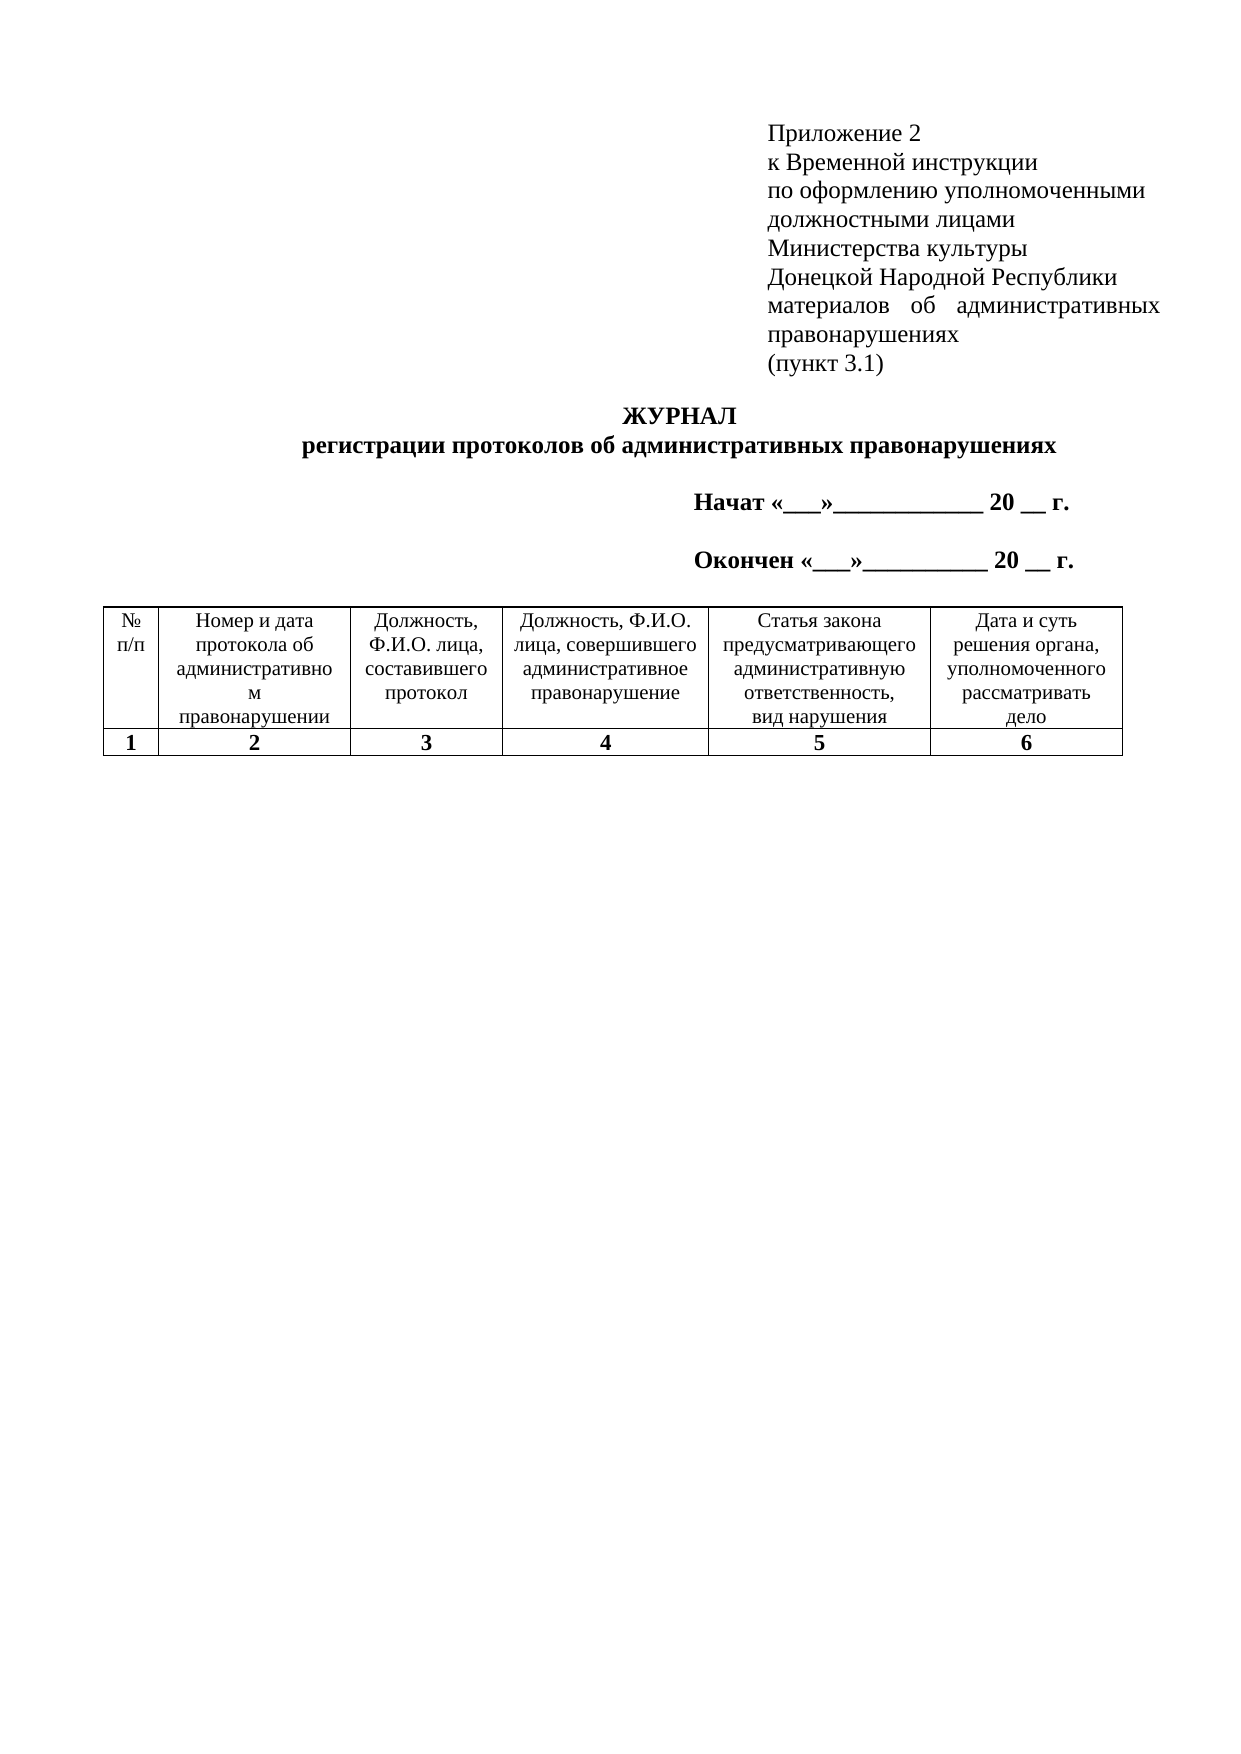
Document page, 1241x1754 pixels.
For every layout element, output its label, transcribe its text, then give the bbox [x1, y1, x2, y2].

table_cell 6 [931, 729, 1122, 755]
text Донецкой Народной Республики [177, 262, 1181, 291]
text (пункт 3.1) [177, 348, 1181, 377]
text регистрации протоколов об административных правонарушениях [177, 430, 1181, 458]
text Министерства культуры [177, 233, 1181, 262]
text ЖУРНАЛ [177, 401, 1181, 430]
table_cell 2 [159, 729, 350, 755]
table_cell 3 [351, 729, 502, 755]
table_header № п/п [104, 608, 158, 728]
text Приложение 2 [177, 118, 1181, 147]
table_header Дата и суть решения органа, уполномоченного рассматривать дело [931, 608, 1122, 728]
text к Временной инструкции [177, 147, 1181, 176]
table_header Должность, Ф.И.О. лица, составившего протокол [351, 608, 502, 728]
text должностными лицами [177, 204, 1181, 233]
table_header Должность, Ф.И.О. лица, совершившего административное правонарушение [503, 608, 708, 728]
table_header Статья закона предусматривающего административную ответственность, вид нарушения [709, 608, 930, 728]
table_header Номер и дата протокола об административном правонарушении [159, 608, 350, 728]
text Окончен «___»__________ 20 __ г. [620, 545, 1181, 573]
table_cell 5 [709, 729, 930, 755]
text Начат «___»____________ 20 __ г. [650, 487, 1181, 516]
table_cell 1 [104, 729, 158, 755]
table_cell 4 [503, 729, 708, 755]
text материалов об административных правонарушениях [177, 291, 1181, 348]
text по оформлению уполномоченными [177, 176, 1181, 204]
